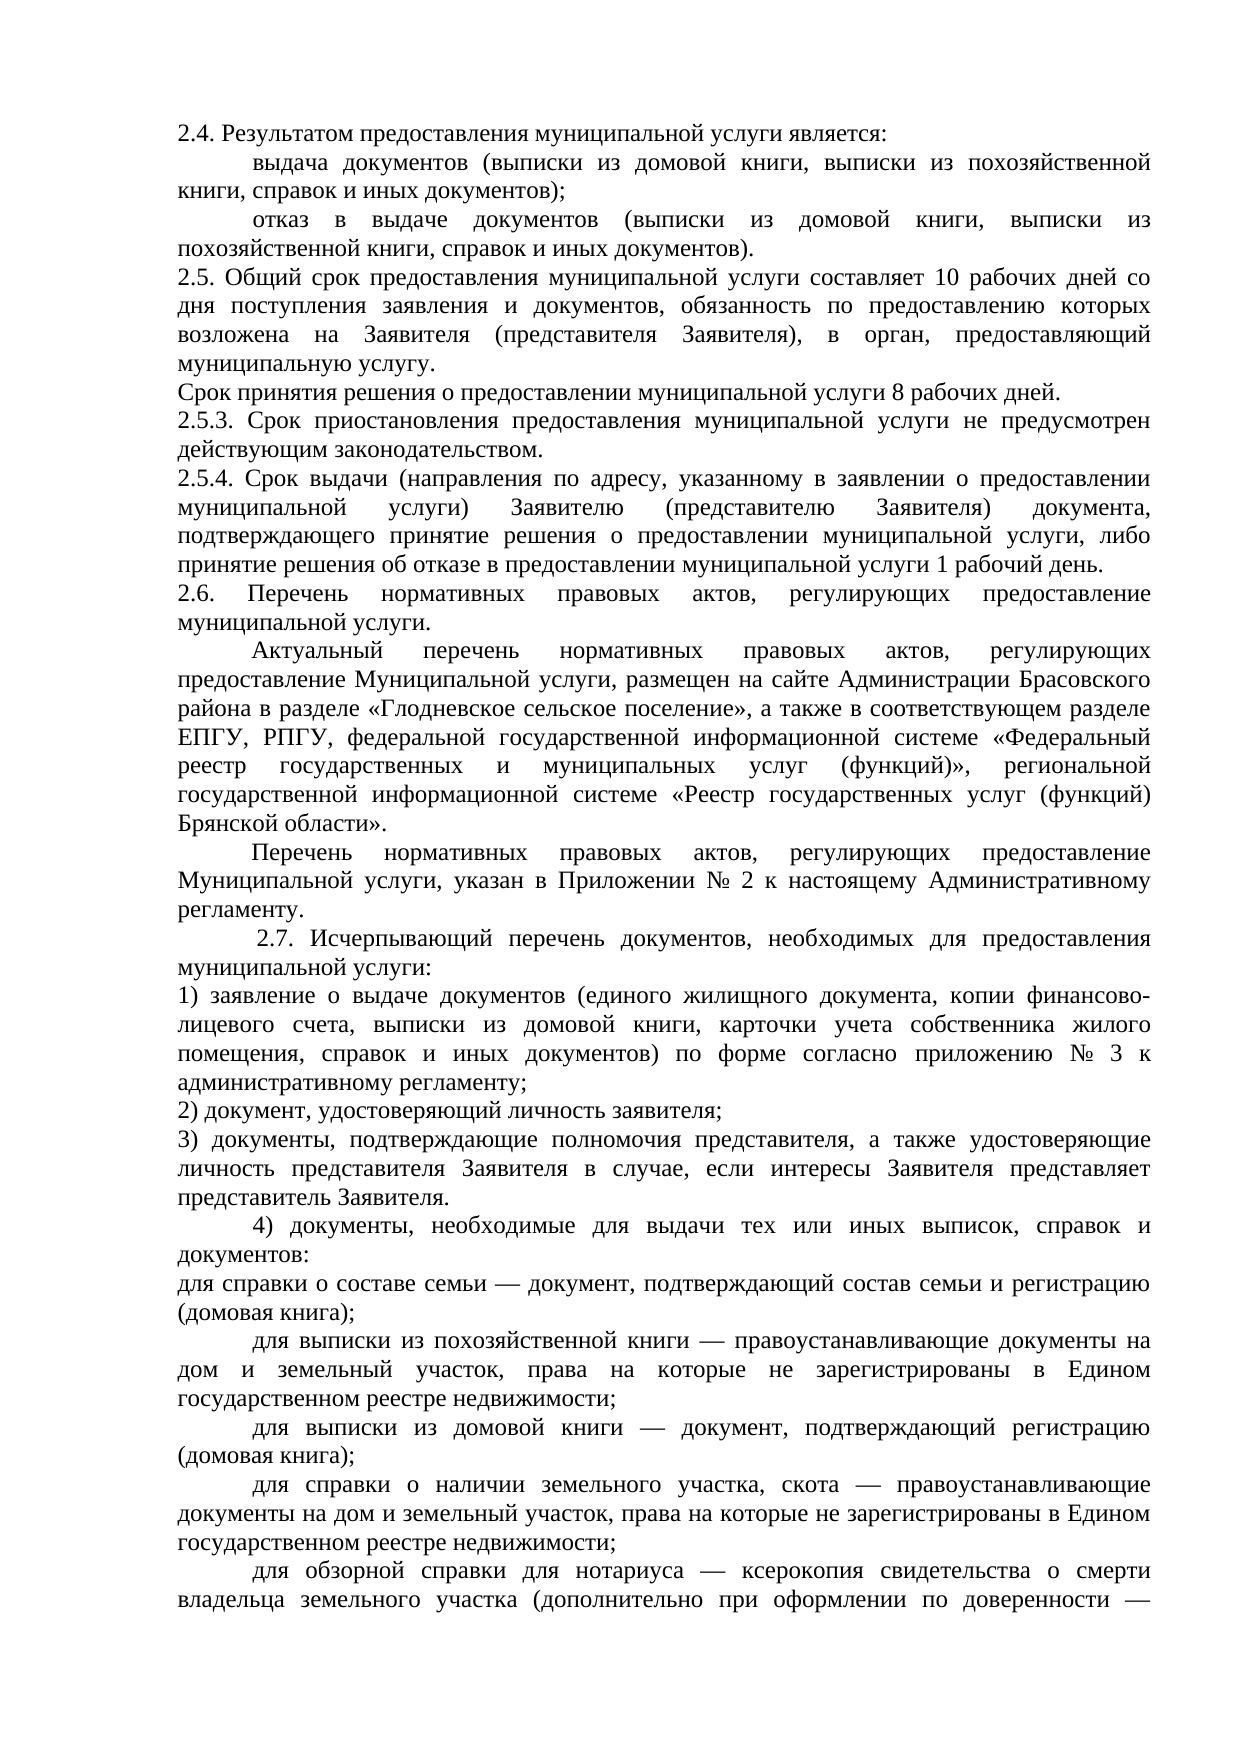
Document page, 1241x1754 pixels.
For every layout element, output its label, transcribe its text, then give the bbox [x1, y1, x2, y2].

text Срок принятия решения о предоставлении муниципальной услуги 8 рабочих дней. [177, 377, 1152, 406]
text для выписки из похозяйственной книги — правоустанавливающие документы на дом и земельный участок, права на которые не зарегистрированы в Едином государственном реестре недвижимости; [177, 1326, 1152, 1412]
text 2.5.4. Срок выдачи (направления по адресу, указанному в заявлении о предоставлении муниципальной услуги) Заявителю (представителю Заявителя) документа, подтверждающего принятие решения о предоставлении муниципальной услуги, либо принятие решения об отказе в предоставлении муниципальной услуги 1 рабочий день. [177, 463, 1152, 578]
text 3) документы, подтверждающие полномочия представителя, а также удостоверяющие личность представителя Заявителя в случае, если интересы Заявителя представляет представитель Заявителя. [177, 1124, 1152, 1211]
text 2.5. Общий срок предоставления муниципальной услуги составляет 10 рабочих дней со дня поступления заявления и документов, обязанность по предоставлению которых возложена на Заявителя (представителя Заявителя), в орган, предоставляющий муниципальную услугу. [177, 262, 1152, 377]
text 2.5.3. Срок приостановления предоставления муниципальной услуги не предусмотрен действующим законодательством. [177, 406, 1152, 463]
text для выписки из домовой книги — документ, подтверждающий регистрацию (домовая книга); [177, 1412, 1152, 1469]
text отказ в выдаче документов (выписки из домовой книги, выписки из похозяйственной книги, справок и иных документов). [177, 204, 1152, 262]
text для справки о наличии земельного участка, скота — правоустанавливающие документы на дом и земельный участок, права на которые не зарегистрированы в Едином государственном реестре недвижимости; [177, 1469, 1152, 1556]
text 2.4. Результатом предоставления муниципальной услуги является: [177, 118, 1152, 147]
text 2.7. Исчерпывающий перечень документов, необходимых для предоставления муниципальной услуги: [177, 923, 1152, 981]
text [177, 1556, 1152, 1613]
text Перечень нормативных правовых актов, регулирующих предоставление Муниципальной услуги, указан в Приложении № 2 к настоящему Административному регламенту. [177, 837, 1152, 923]
text Актуальный перечень нормативных правовых актов, регулирующих предоставление Муниципальной услуги, размещен на сайте Администрации Брасовского района в разделе «Глодневское сельское поселение», а также в соответствующем разделе ЕПГУ, РПГУ, федеральной государственной информационной системе «Федеральный реестр государственных и муниципальных услуг (функций)», региональной государственной информационной системе «Реестр государственных услуг (функций) Брянской области». [177, 636, 1152, 837]
text 2) документ, удостоверяющий личность заявителя; [177, 1096, 1152, 1124]
text для справки о составе семьи — документ, подтверждающий состав семьи и регистрацию (домовая книга); [177, 1268, 1152, 1326]
text 1) заявление о выдаче документов (единого жилищного документа, копии финансово-лицевого счета, выписки из домовой книги, карточки учета собственника жилого помещения, справок и иных документов) по форме согласно приложению № 3 к административному регламенту; [177, 981, 1152, 1096]
text 2.6. Перечень нормативных правовых актов, регулирующих предоставление муниципальной услуги. [177, 578, 1152, 636]
text выдача документов (выписки из домовой книги, выписки из похозяйственной книги, справок и иных документов); [177, 147, 1152, 204]
text 4) документы, необходимые для выдачи тех или иных выписок, справок и документов: [177, 1211, 1152, 1268]
